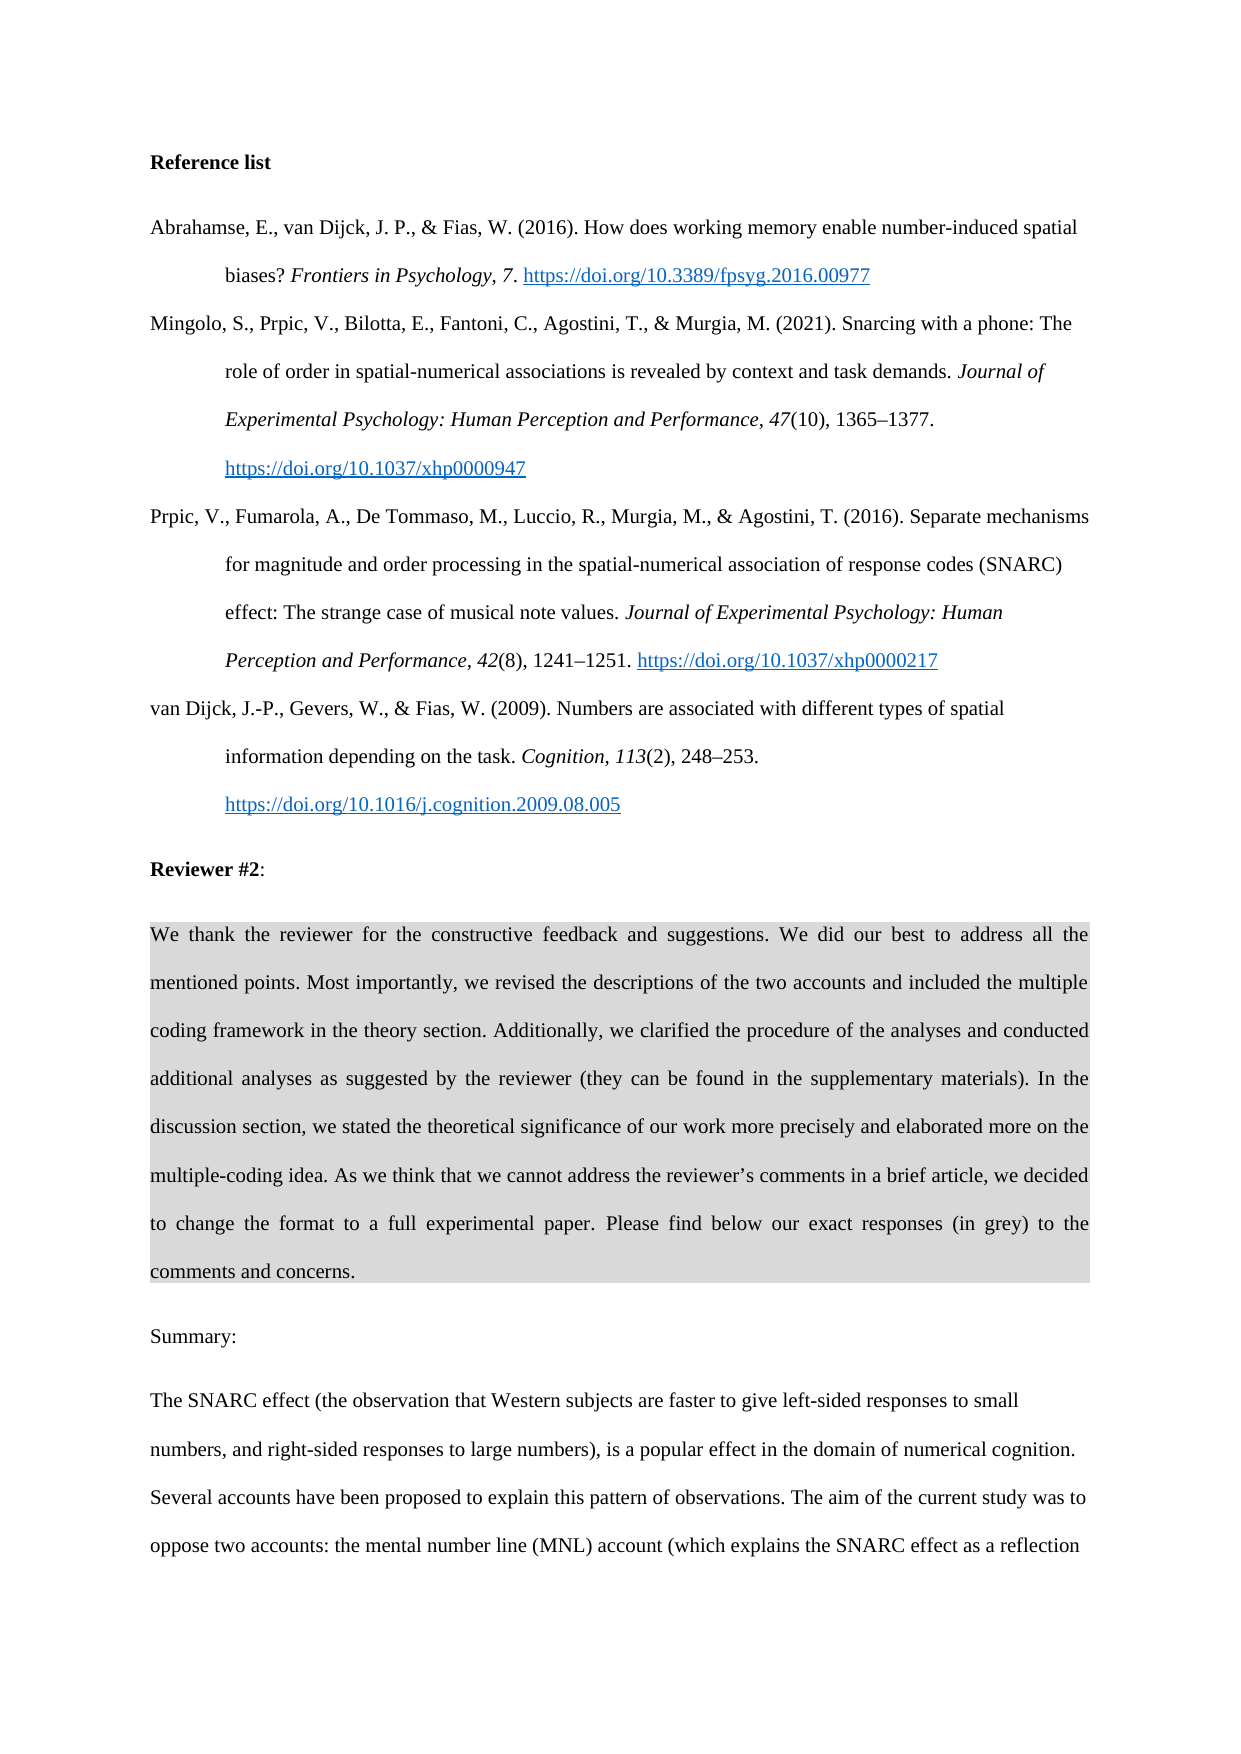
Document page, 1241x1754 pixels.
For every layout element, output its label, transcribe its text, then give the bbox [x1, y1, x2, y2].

text Summary: [150, 1323, 1090, 1348]
text We thank the reviewer for the constructive feedback and suggestions. We did our best to address all the mentioned points. Most importantly, we revised the descriptions of the two accounts and included the multiple coding framework in the theory section. Additionally, we clarified the procedure of the analyses and conducted additional analyses as suggested by the reviewer (they can be found in the supplementary materials). In the discussion section, we stated the theoretical significance of our work more precisely and elaborated more on the multiple-coding idea. As we think that we cannot address the reviewer’s comments in a brief article, we decided to change the format to a full experimental paper. Please find below our exact responses (in grey) to the comments and concerns. [150, 922, 1090, 1283]
text Prpic, V., Fumarola, A., De Tommaso, M., Luccio, R., Murgia, M., & Agostini, T. (2016). Separate mechanisms for magnitude and order processing in the spatial-numerical association of response codes (SNARC) effect: The strange case of musical note values. Journal of Experimental Psychology: Human Perception and Performance, 42(8), 1241–1251. https://doi.org/10.1037/xhp0000217 [150, 503, 1090, 672]
text Mingolo, S., Prpic, V., Bilotta, E., Fantoni, C., Agostini, T., & Murgia, M. (2021). Snarcing with a phone: The role of order in spatial-numerical associations is revealed by context and task demands. Journal of Experimental Psychology: Human Perception and Performance, 47(10), 1365–1377. https://doi.org/10.1037/xhp0000947 [150, 311, 1090, 479]
text van Dijck, J.-P., Gevers, W., & Fias, W. (2009). Numbers are associated with different types of spatial information depending on the task. Cognition, 113(2), 248–253. https://doi.org/10.1016/j.cognition.2009.08.005 [150, 696, 1090, 816]
text Reviewer #2: [150, 857, 1090, 881]
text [150, 1388, 1090, 1557]
text Abrahamse, E., van Dijck, J. P., & Fias, W. (2016). How does working memory enable number-induced spatial biases? Frontiers in Psychology, 7. https://doi.org/10.3389/fpsyg.2016.00977 [150, 215, 1090, 287]
text Reference list [150, 150, 1090, 174]
